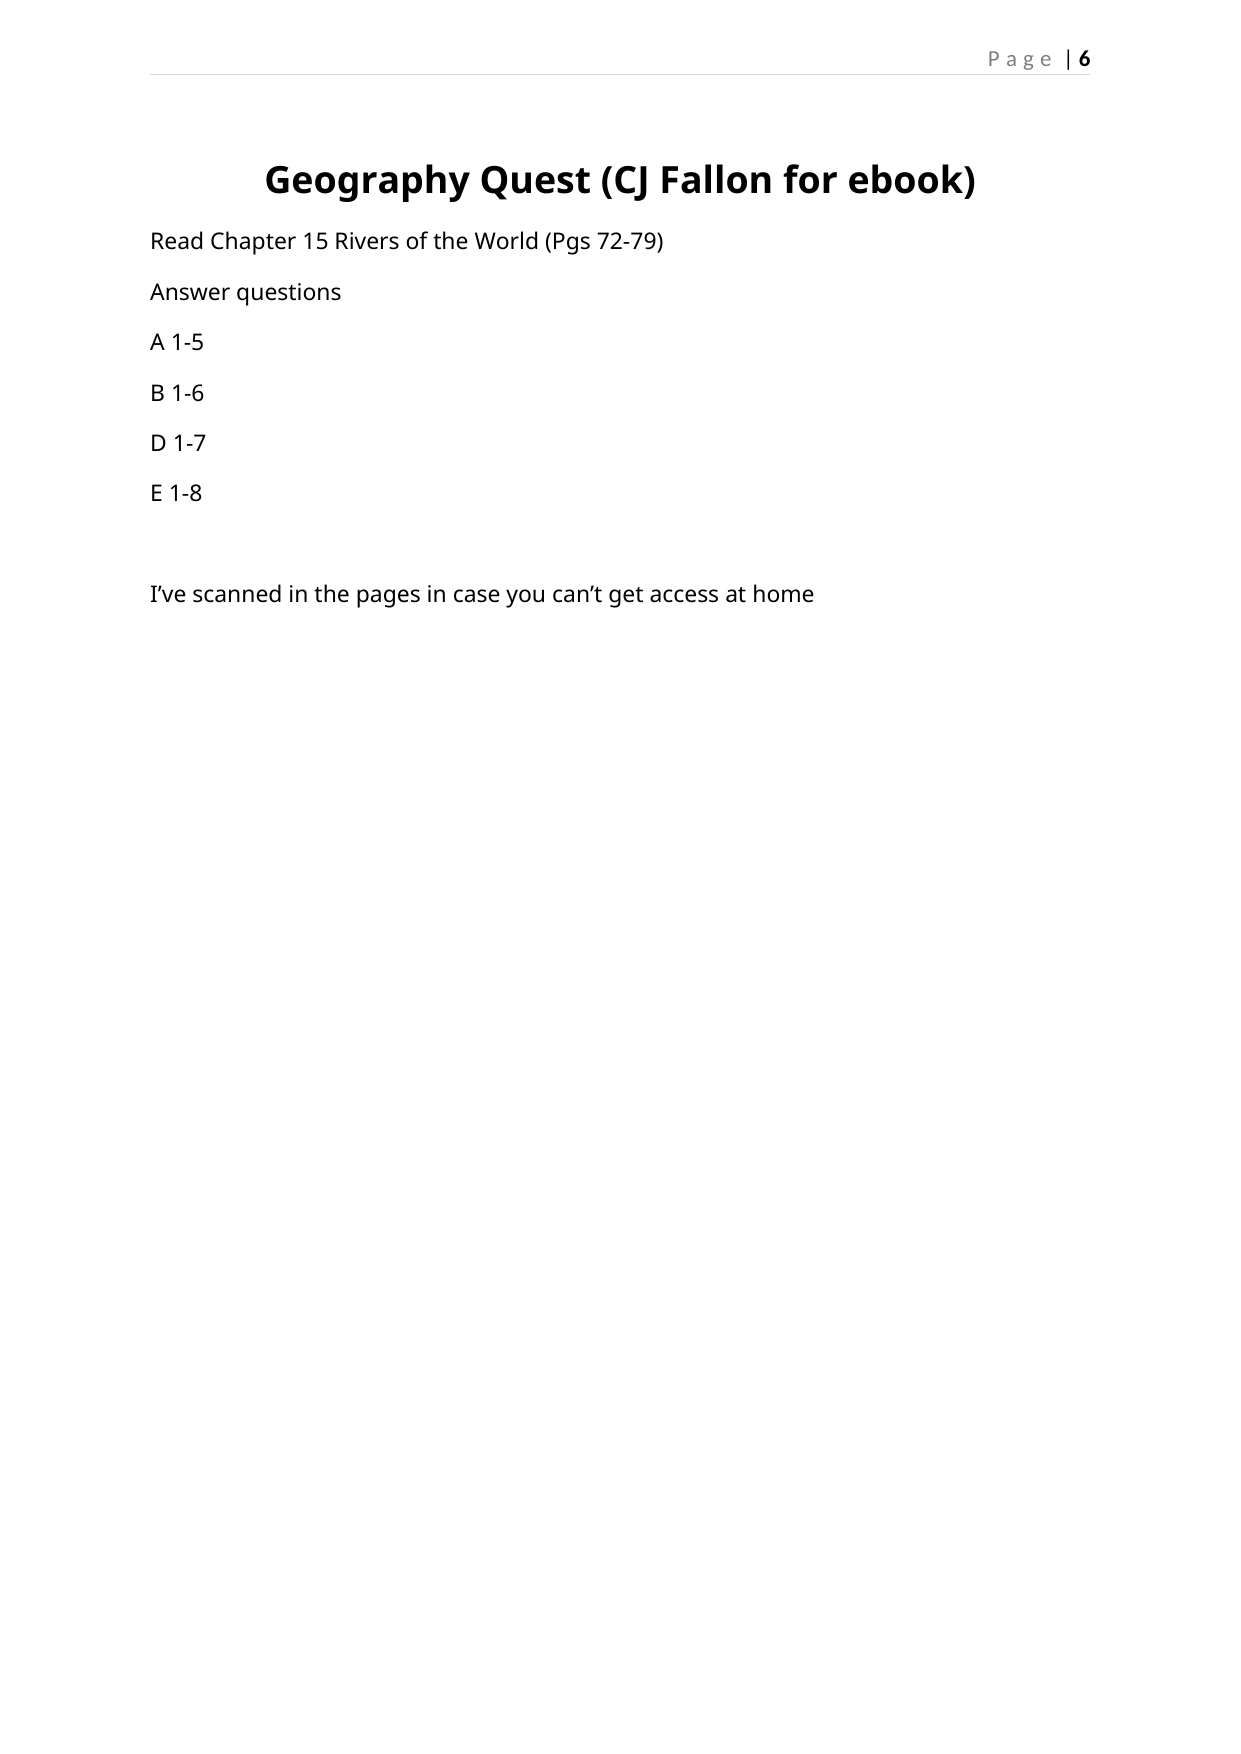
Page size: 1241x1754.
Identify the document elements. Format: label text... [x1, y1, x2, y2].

text D 1-7 [150, 427, 1090, 458]
text E 1-8 [150, 477, 1090, 508]
text A 1-5 [150, 326, 1090, 357]
text Read Chapter 15 Rivers of the World (Pgs 72-79) [150, 225, 1090, 256]
text I’ve scanned in the pages in case you can’t get access at home [150, 578, 1090, 609]
text Answer questions [150, 276, 1090, 307]
text B 1-6 [150, 376, 1090, 408]
text Geography Quest (CJ Fallon for ebook) [150, 153, 1090, 204]
